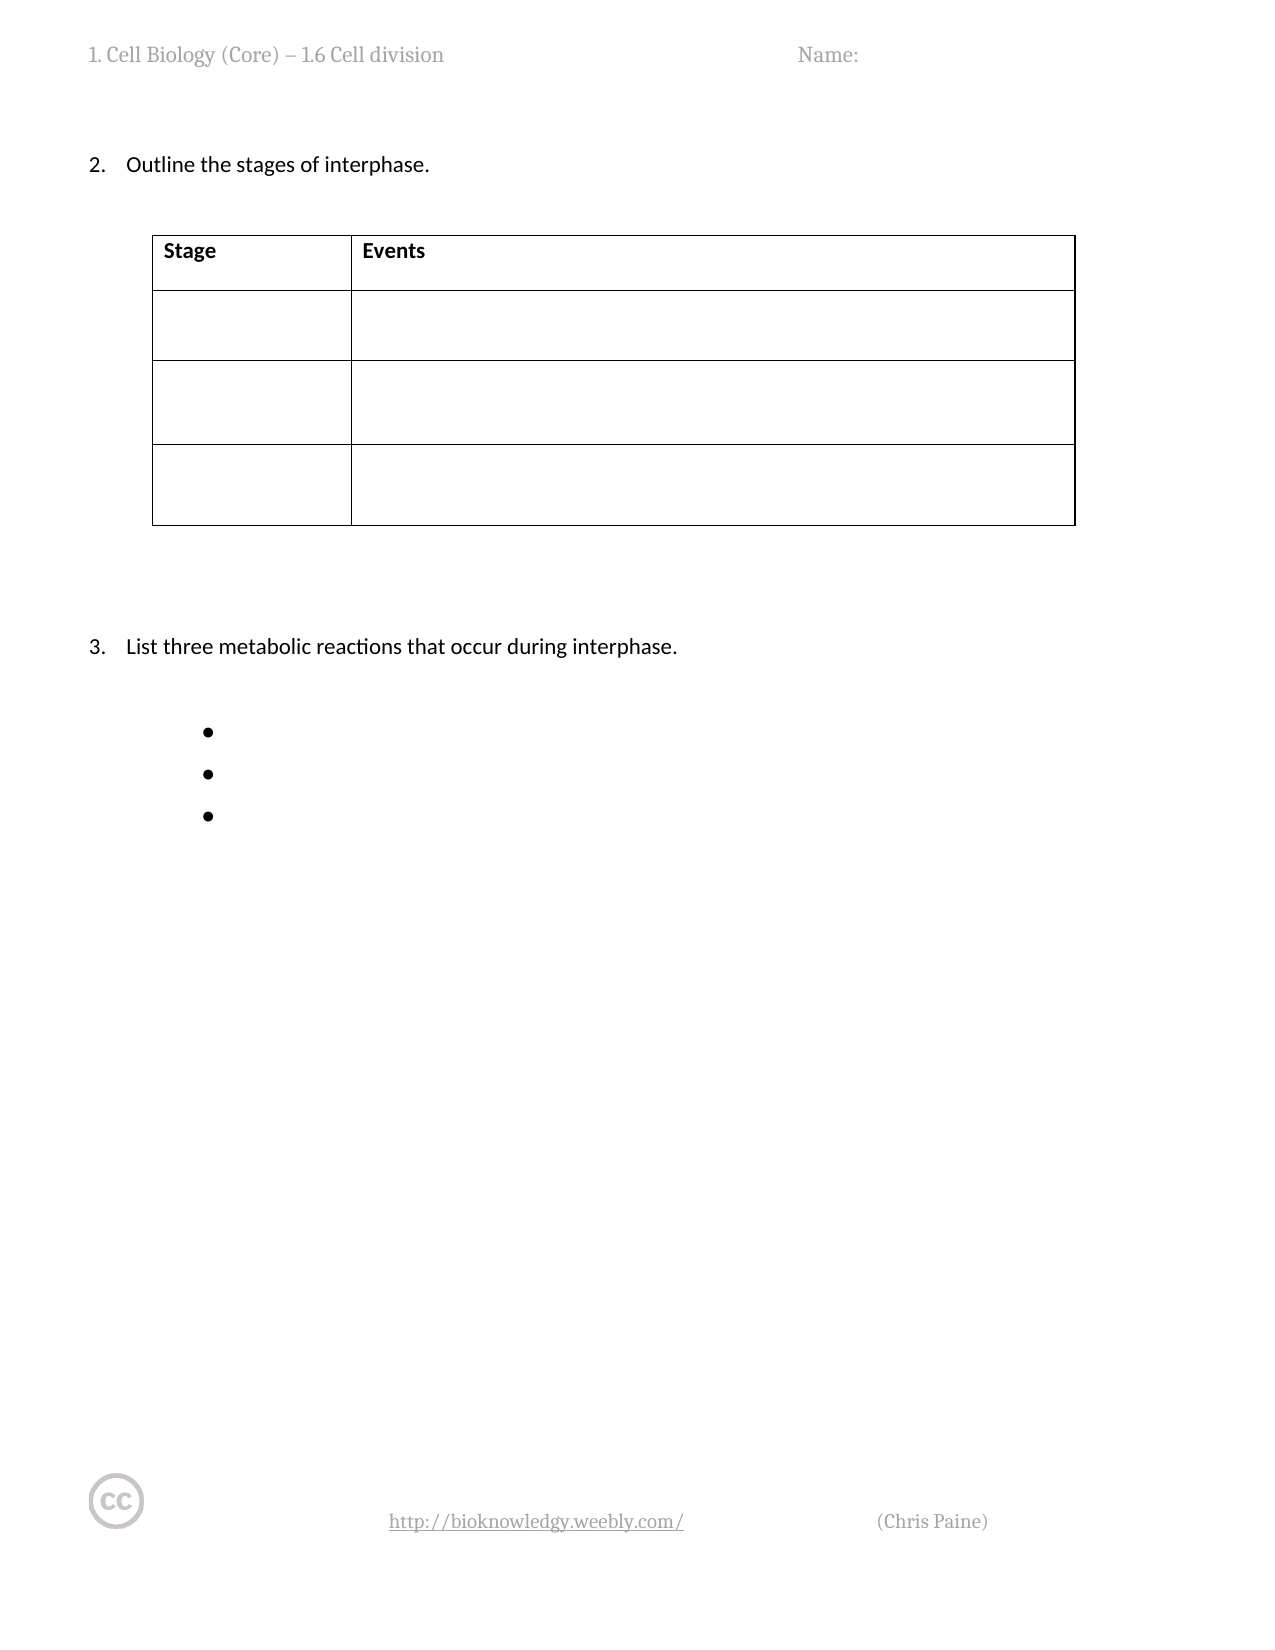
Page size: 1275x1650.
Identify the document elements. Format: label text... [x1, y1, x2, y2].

table_cell [352, 291, 1074, 360]
table_cell [352, 361, 1074, 444]
table_header Stage [153, 236, 351, 289]
picture [88, 1473, 144, 1529]
table_cell [153, 291, 351, 360]
table_cell [352, 445, 1074, 525]
table_cell [153, 445, 351, 525]
list List three metabolic reactions that occur during interphase. [89, 632, 1186, 660]
table_cell [153, 361, 351, 444]
list Outline the stages of interphase. [89, 150, 1186, 178]
table_header Events [352, 236, 1074, 289]
